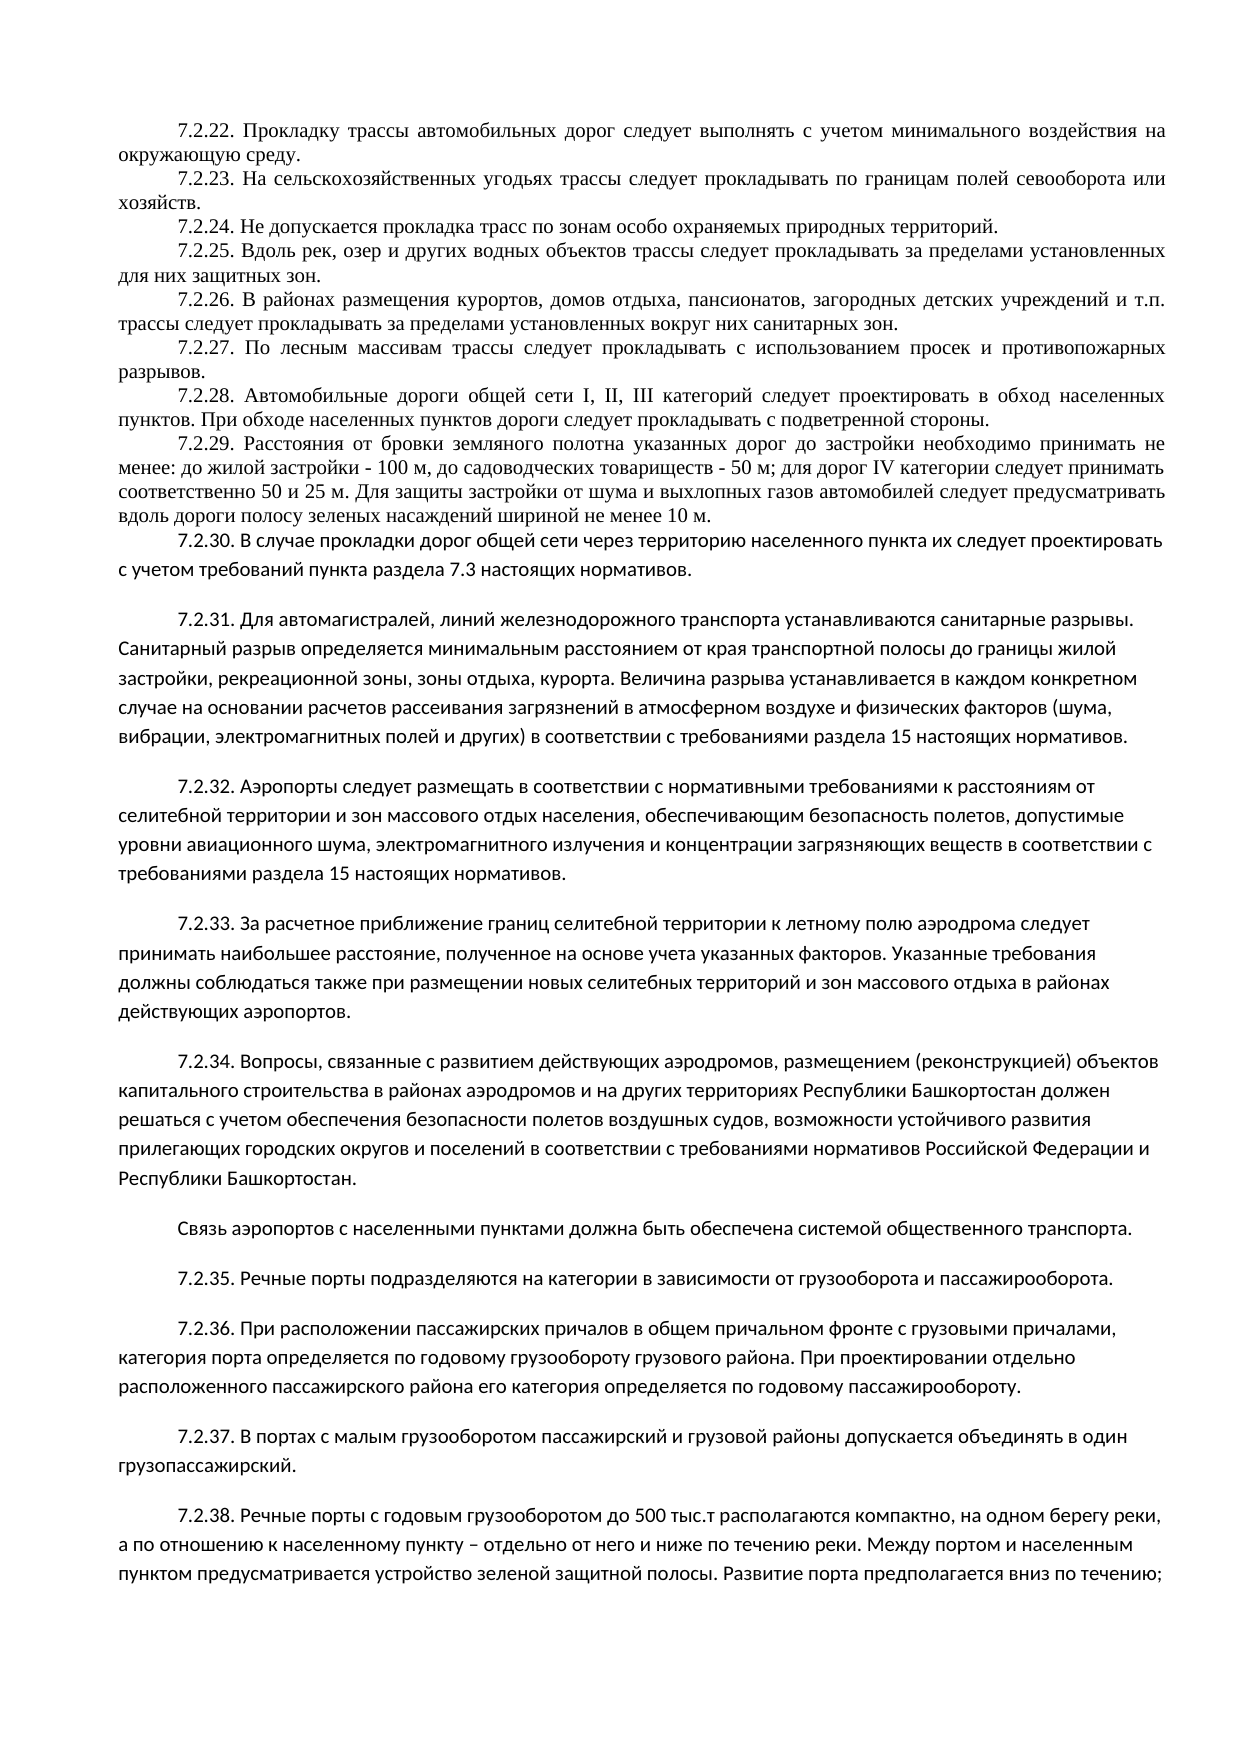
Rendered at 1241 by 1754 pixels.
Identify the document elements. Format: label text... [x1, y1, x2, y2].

text 7.2.32. Аэропорты следует размещать в соответствии с нормативными требованиями к расстояниям от селитебной территории и зон массового отдых населения, обеспечивающим безопасность полетов, допустимые уровни авиационного шума, электромагнитного излучения и концентрации загрязняющих веществ в соответствии с требованиями раздела 15 настоящих нормативов. [118, 773, 1167, 886]
text 7.2.27. По лесным массивам трассы следует прокладывать с использованием просек и противопожарных разрывов. [118, 335, 1167, 383]
text 7.2.34. Вопросы, связанные с развитием действующих аэродромов, размещением (реконструкцией) объектов капитального строительства в районах аэродромов и на других территориях Республики Башкортостан должен решаться с учетом обеспечения безопасности полетов воздушных судов, возможности устойчивого развития прилегающих городских округов и поселений в соответствии с требованиями нормативов Российской Федерации и Республики Башкортостан. [118, 1048, 1167, 1190]
text 7.2.28. Автомобильные дороги общей сети I, II, III категорий следует проектировать в обход населенных пунктов. При обходе населенных пунктов дороги следует прокладывать с подветренной стороны. [118, 383, 1167, 431]
text 7.2.31. Для автомагистралей, линий железнодорожного транспорта устанавливаются санитарные разрывы. Санитарный разрыв определяется минимальным расстоянием от края транспортной полосы до границы жилой застройки, рекреационной зоны, зоны отдыха, курорта. Величина разрыва устанавливается в каждом конкретном случае на основании расчетов рассеивания загрязнений в атмосферном воздухе и физических факторов (шума, вибрации, электромагнитных полей и других) в соответствии с требованиями раздела 15 настоящих нормативов. [118, 606, 1167, 748]
text 7.2.30. В случае прокладки дорог общей сети через территорию населенного пункта их следует проектировать с учетом требований пункта раздела 7.3 настоящих нормативов. [118, 527, 1167, 582]
text 7.2.36. При расположении пассажирских причалов в общем причальном фронте с грузовыми причалами, категория порта определяется по годовому грузообороту грузового района. При проектировании отдельно расположенного пассажирского района его категория определяется по годовому пассажирообороту. [118, 1315, 1167, 1398]
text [118, 1502, 1167, 1586]
text 7.2.37. В портах с малым грузооборотом пассажирский и грузовой районы допускается объединять в один грузопассажирский. [118, 1423, 1167, 1478]
text 7.2.29. Расстояния от бровки земляного полотна указанных дорог до застройки необходимо принимать не менее: до жилой застройки - 100 м, до садоводческих товариществ - 50 м; для дорог IV категории следует принимать соответственно 50 и 25 м. Для защиты застройки от шума и выхлопных газов автомобилей следует предусматривать вдоль дороги полосу зеленых насаждений шириной не менее 10 м. [118, 431, 1167, 527]
text 7.2.23. На сельскохозяйственных угодьях трассы следует прокладывать по границам полей севооборота или хозяйств. [118, 166, 1167, 214]
text 7.2.22. Прокладку трассы автомобильных дорог следует выполнять с учетом минимального воздействия на окружающую среду. [118, 118, 1167, 166]
text 7.2.35. Речные порты подразделяются на категории в зависимости от грузооборота и пассажирооборота. [118, 1265, 1167, 1290]
text 7.2.24. Не допускается прокладка трасс по зонам особо охраняемых природных территорий. [118, 214, 1167, 238]
text 7.2.26. В районах размещения курортов, домов отдыха, пансионатов, загородных детских учреждений и т.п. трассы следует прокладывать за пределами установленных вокруг них санитарных зон. [118, 287, 1167, 335]
text 7.2.33. За расчетное приближение границ селитебной территории к летному полю аэродрома следует принимать наибольшее расстояние, полученное на основе учета указанных факторов. Указанные требования должны соблюдаться также при размещении новых селитебных территорий и зон массового отдыха в районах действующих аэропортов. [118, 911, 1167, 1023]
text Связь аэропортов с населенными пунктами должна быть обеспечена системой общественного транспорта. [118, 1215, 1167, 1240]
text 7.2.25. Вдоль рек, озер и других водных объектов трассы следует прокладывать за пределами установленных для них защитных зон. [118, 238, 1167, 287]
